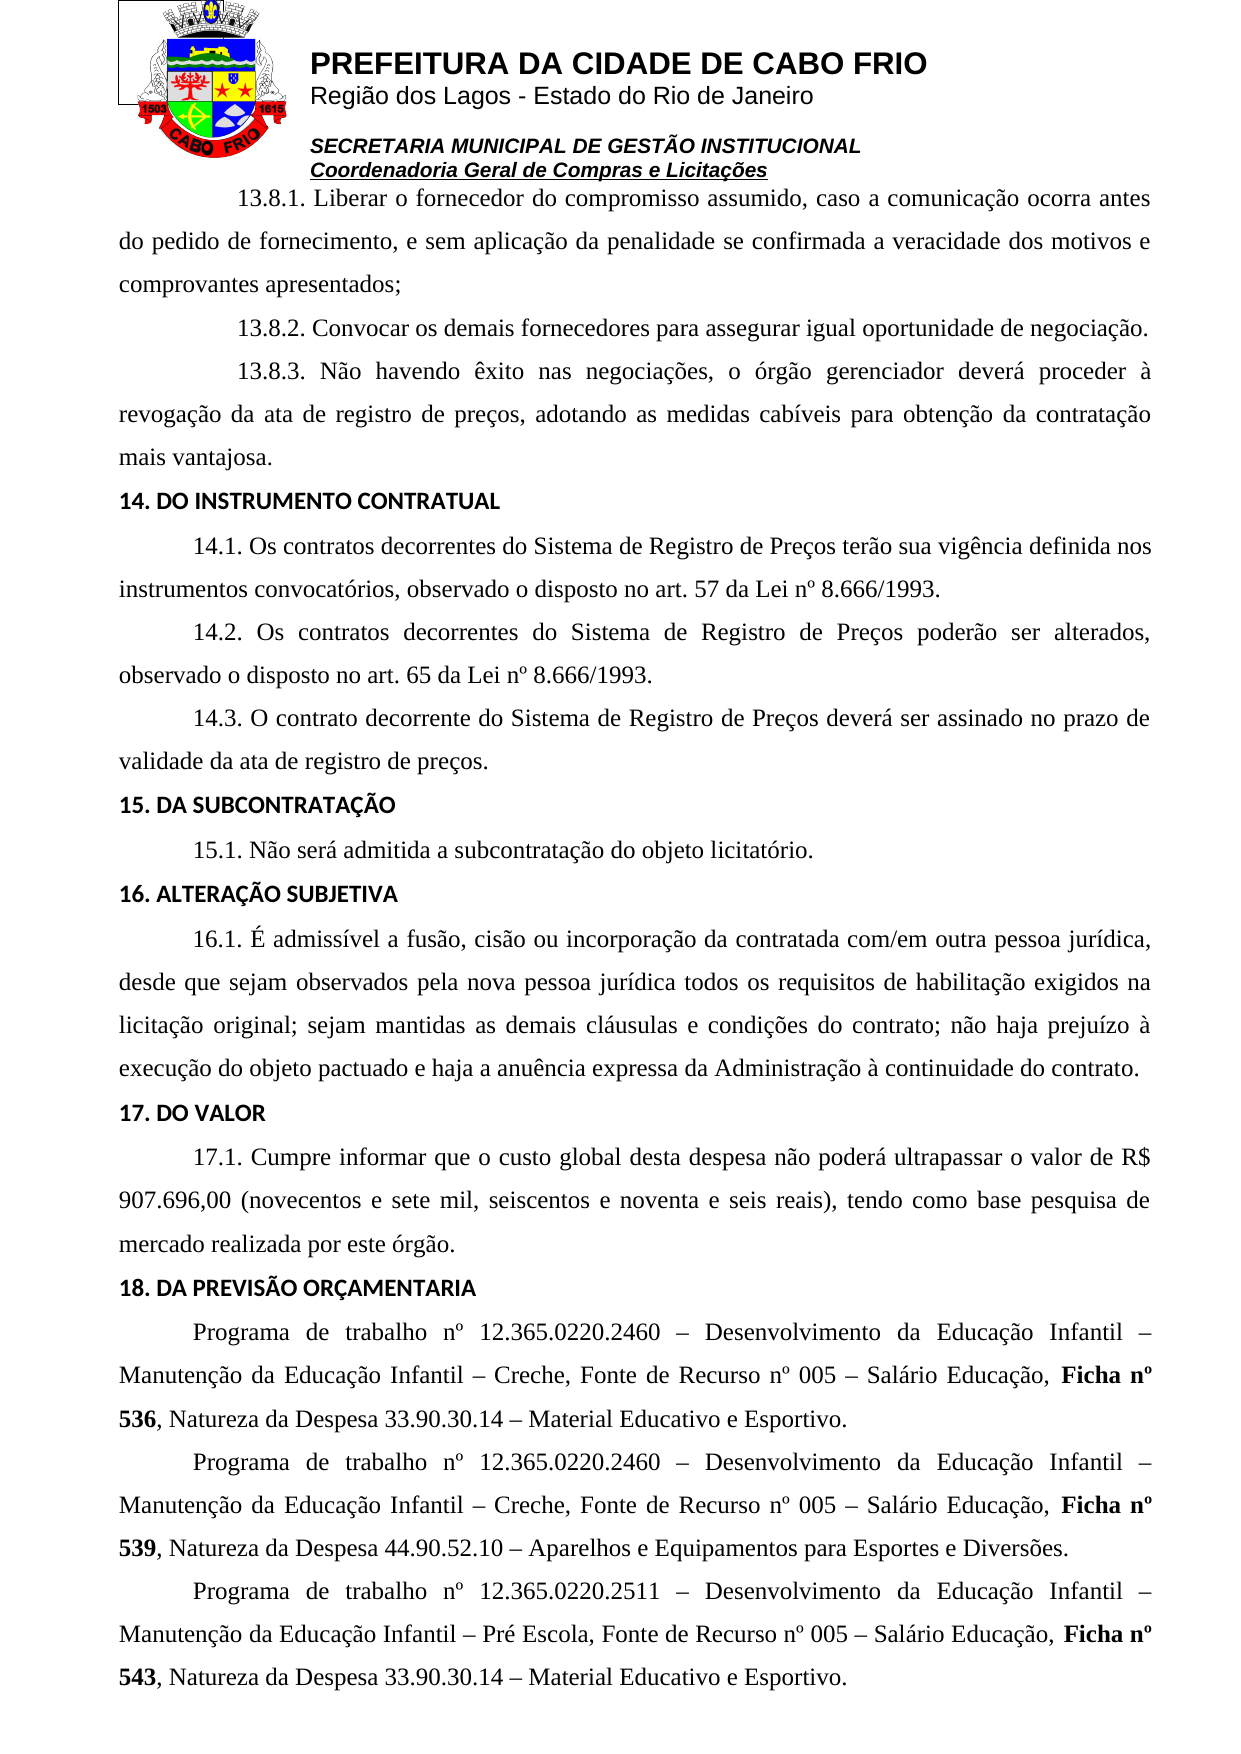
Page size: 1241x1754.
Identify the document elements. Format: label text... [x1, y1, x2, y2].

text 17.1. Cumpre informar que o custo global desta despesa não poderá ultrapassar o valor de R$ 907.696,00 (novecentos e sete mil, seiscentos e noventa e seis reais), tendo como base pesquisa de mercado realizada por este órgão. [119, 1142, 1152, 1257]
list DO VALOR [119, 1097, 1152, 1127]
text 13.8.2. Convocar os demais fornecedores para assegurar igual oportunidade de negociação. [119, 313, 1152, 341]
text 13.8.1. Liberar o fornecedor do compromisso assumido, caso a comunicação ocorra antes do pedido de fornecimento, e sem aplicação da penalidade se confirmada a veracidade dos motivos e comprovantes apresentados; [119, 183, 1152, 298]
list DO INSTRUMENTO CONTRATUAL [119, 485, 1152, 516]
text 14.1. Os contratos decorrentes do Sistema de Registro de Preços terão sua vigência definida nos instrumentos convocatórios, observado o disposto no art. 57 da Lei nº 8.666/1993. [119, 531, 1152, 603]
text Programa de trabalho nº 12.365.0220.2460 – Desenvolvimento da Educação Infantil – Manutenção da Educação Infantil – Creche, Fonte de Recurso nº 005 – Salário Educação, Ficha nº 536, Natureza da Despesa 33.90.30.14 – Material Educativo e Esportivo. [119, 1317, 1152, 1432]
text 14.3. O contrato decorrente do Sistema de Registro de Preços deverá ser assinado no prazo de validade da ata de registro de preços. [119, 703, 1152, 775]
text 16.1. É admissível a fusão, cisão ou incorporação da contratada com/em outra pessoa jurídica, desde que sejam observados pela nova pessoa jurídica todos os requisitos de habilitação exigidos na licitação original; sejam mantidas as demais cláusulas e condições do contrato; não haja prejuízo à execução do objeto pactuado e haja a anuência expressa da Administração à continuidade do contrato. [119, 924, 1152, 1082]
text 15.1. Não será admitida a subcontratação do objeto licitatório. [119, 835, 1152, 864]
text 13.8.3. Não havendo êxito nas negociações, o órgão gerenciador deverá proceder à revogação da ata de registro de preços, adotando as medidas cabíveis para obtenção da contratação mais vantajosa. [119, 356, 1152, 471]
text Programa de trabalho nº 12.365.0220.2460 – Desenvolvimento da Educação Infantil – Manutenção da Educação Infantil – Creche, Fonte de Recurso nº 005 – Salário Educação, Ficha nº 539, Natureza da Despesa 44.90.52.10 – Aparelhos e Equipamentos para Esportes e Diversões. [119, 1447, 1152, 1562]
list ALTERAÇÃO SUBJETIVA [119, 878, 1152, 909]
list DA PREVISÃO ORÇAMENTARIA [119, 1272, 1152, 1302]
list DA SUBCONTRATAÇÃO [119, 789, 1152, 820]
text 14.2. Os contratos decorrentes do Sistema de Registro de Preços poderão ser alterados, observado o disposto no art. 65 da Lei nº 8.666/1993. [119, 617, 1152, 689]
text Programa de trabalho nº 12.365.0220.2511 – Desenvolvimento da Educação Infantil – Manutenção da Educação Infantil – Pré Escola, Fonte de Recurso nº 005 – Salário Educação, Ficha nº 543, Natureza da Despesa 33.90.30.14 – Material Educativo e Esportivo. [119, 1576, 1152, 1691]
